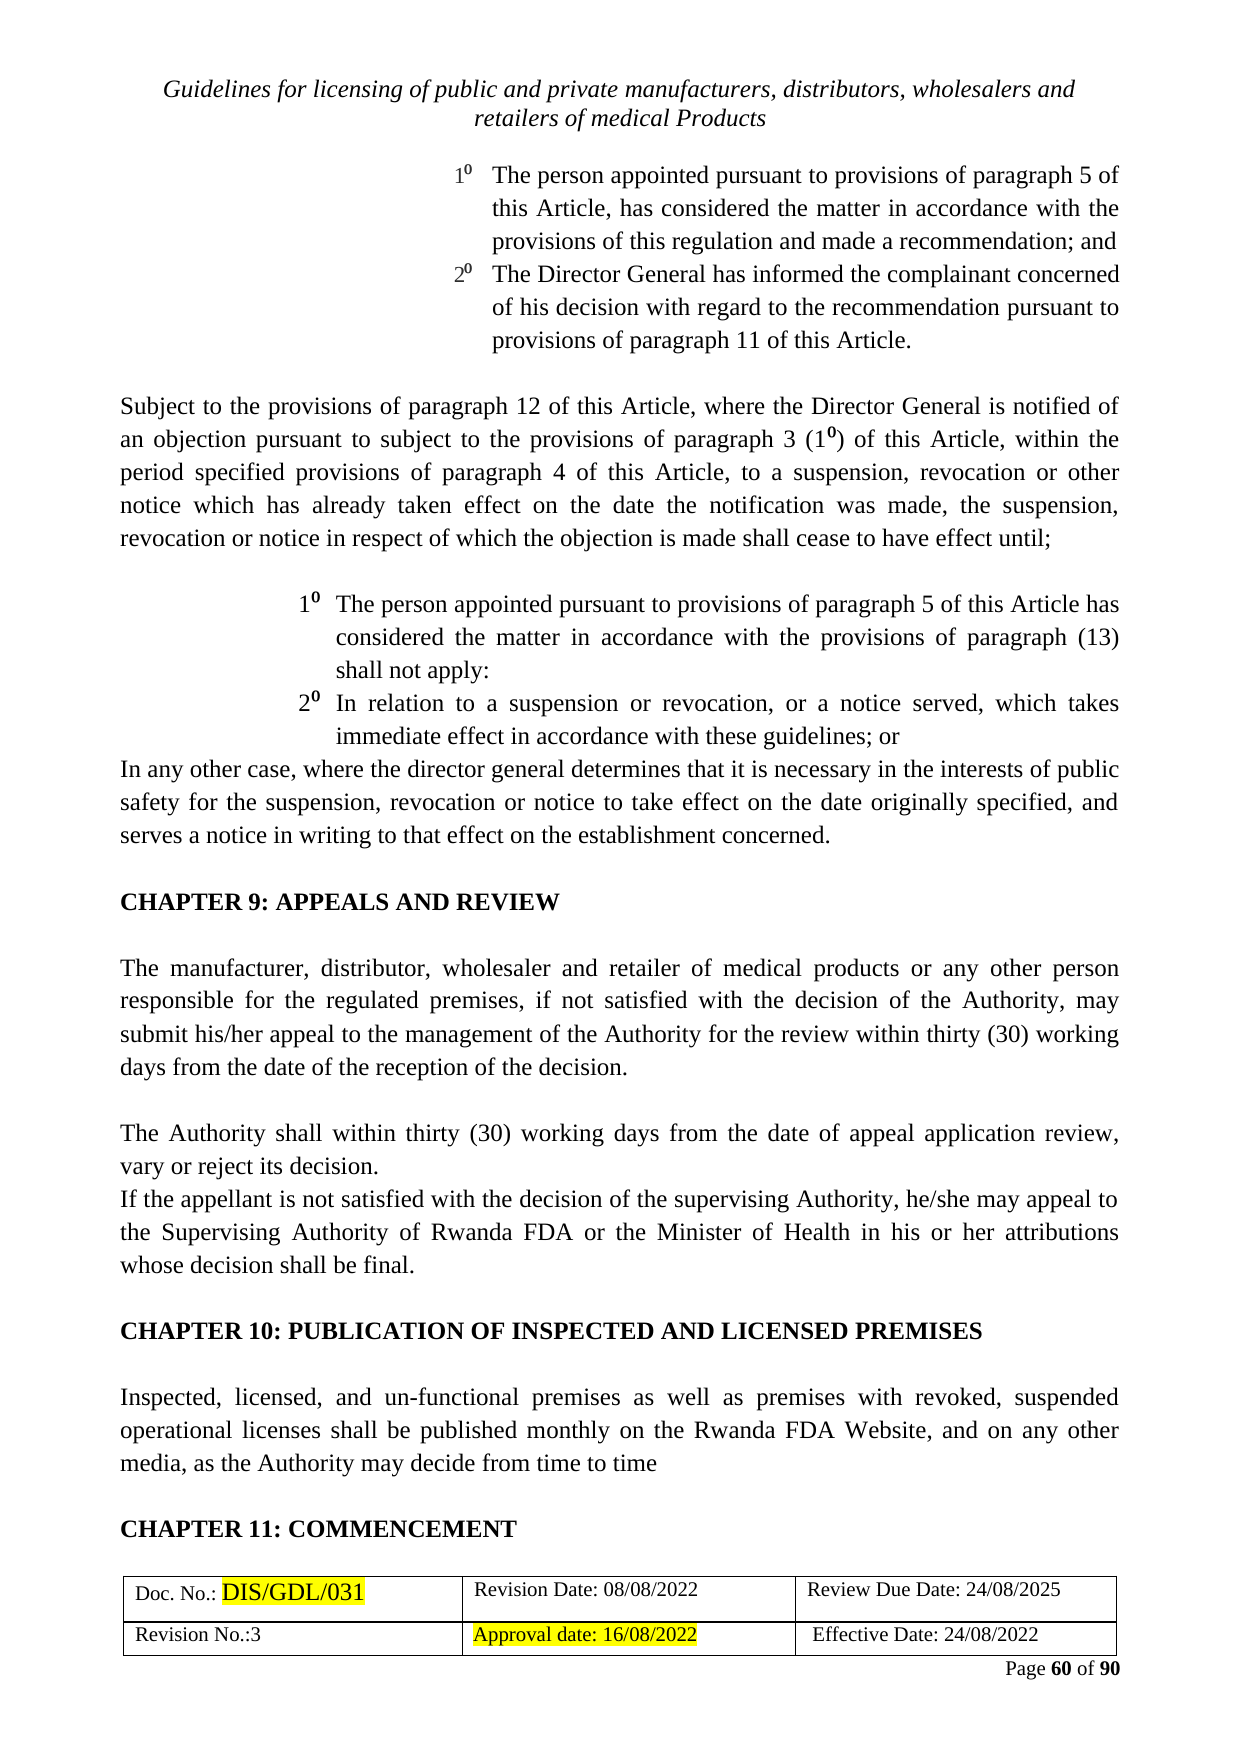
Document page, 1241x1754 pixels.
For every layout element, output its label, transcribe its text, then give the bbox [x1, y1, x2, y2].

text Inspected, licensed, and un-functional premises as well as premises with revoked, suspended operational licenses shall be published monthly on the Rwanda FDA Website, and on any other media, as the Authority may decide from time to time [120, 1382, 1120, 1477]
list The person appointed pursuant to provisions of paragraph 5 of this Article, has considered the matter in accordance with the provisions of this regulation and made a recommendation; and [453, 160, 1120, 255]
list The person appointed pursuant to provisions of paragraph 5 of this Article has considered the matter in accordance with the provisions of paragraph (13) shall not apply: [298, 589, 1120, 684]
text The Authority shall within thirty (30) working days from the date of appeal application review, vary or reject its decision. [120, 1118, 1120, 1179]
text CHAPTER 11: COMMENCEMENT [120, 1514, 1120, 1543]
text If the appellant is not satisfied with the decision of the supervising Authority, he/she may appeal to the Supervising Authority of Rwanda FDA or the Minister of Health in his or her attributions whose decision shall be final. [120, 1184, 1120, 1278]
list In relation to a suspension or revocation, or a notice served, which takes immediate effect in accordance with these guidelines; or [298, 688, 1120, 750]
text CHAPTER 10: PUBLICATION OF INSPECTED AND LICENSED PREMISES [120, 1316, 1120, 1344]
text The manufacturer, distributor, wholesaler and retailer of medical products or any other person responsible for the regulated premises, if not satisfied with the decision of the Authority, may submit his/her appeal to the management of the Authority for the review within thirty (30) working days from the date of the reception of the decision. [120, 953, 1120, 1080]
list The Director General has informed the complainant concerned of his decision with regard to the recommendation pursuant to provisions of paragraph 11 of this Article. [453, 259, 1120, 354]
text CHAPTER 9: APPEALS AND REVIEW [120, 887, 1120, 915]
text In any other case, where the director general determines that it is necessary in the interests of public safety for the suspension, revocation or notice to take effect on the date originally specified, and serves a notice in writing to that effect on the establishment concerned. [120, 754, 1120, 849]
text Subject to the provisions of paragraph 12 of this Article, where the Director General is notified of an objection pursuant to subject to the provisions of paragraph 3 (1⁰) of this Article, within the period specified provisions of paragraph 4 of this Article, to a suspension, revocation or other notice which has already taken effect on the date the notification was made, the suspension, revocation or notice in respect of which the objection is made shall cease to have effect until; [120, 391, 1120, 552]
